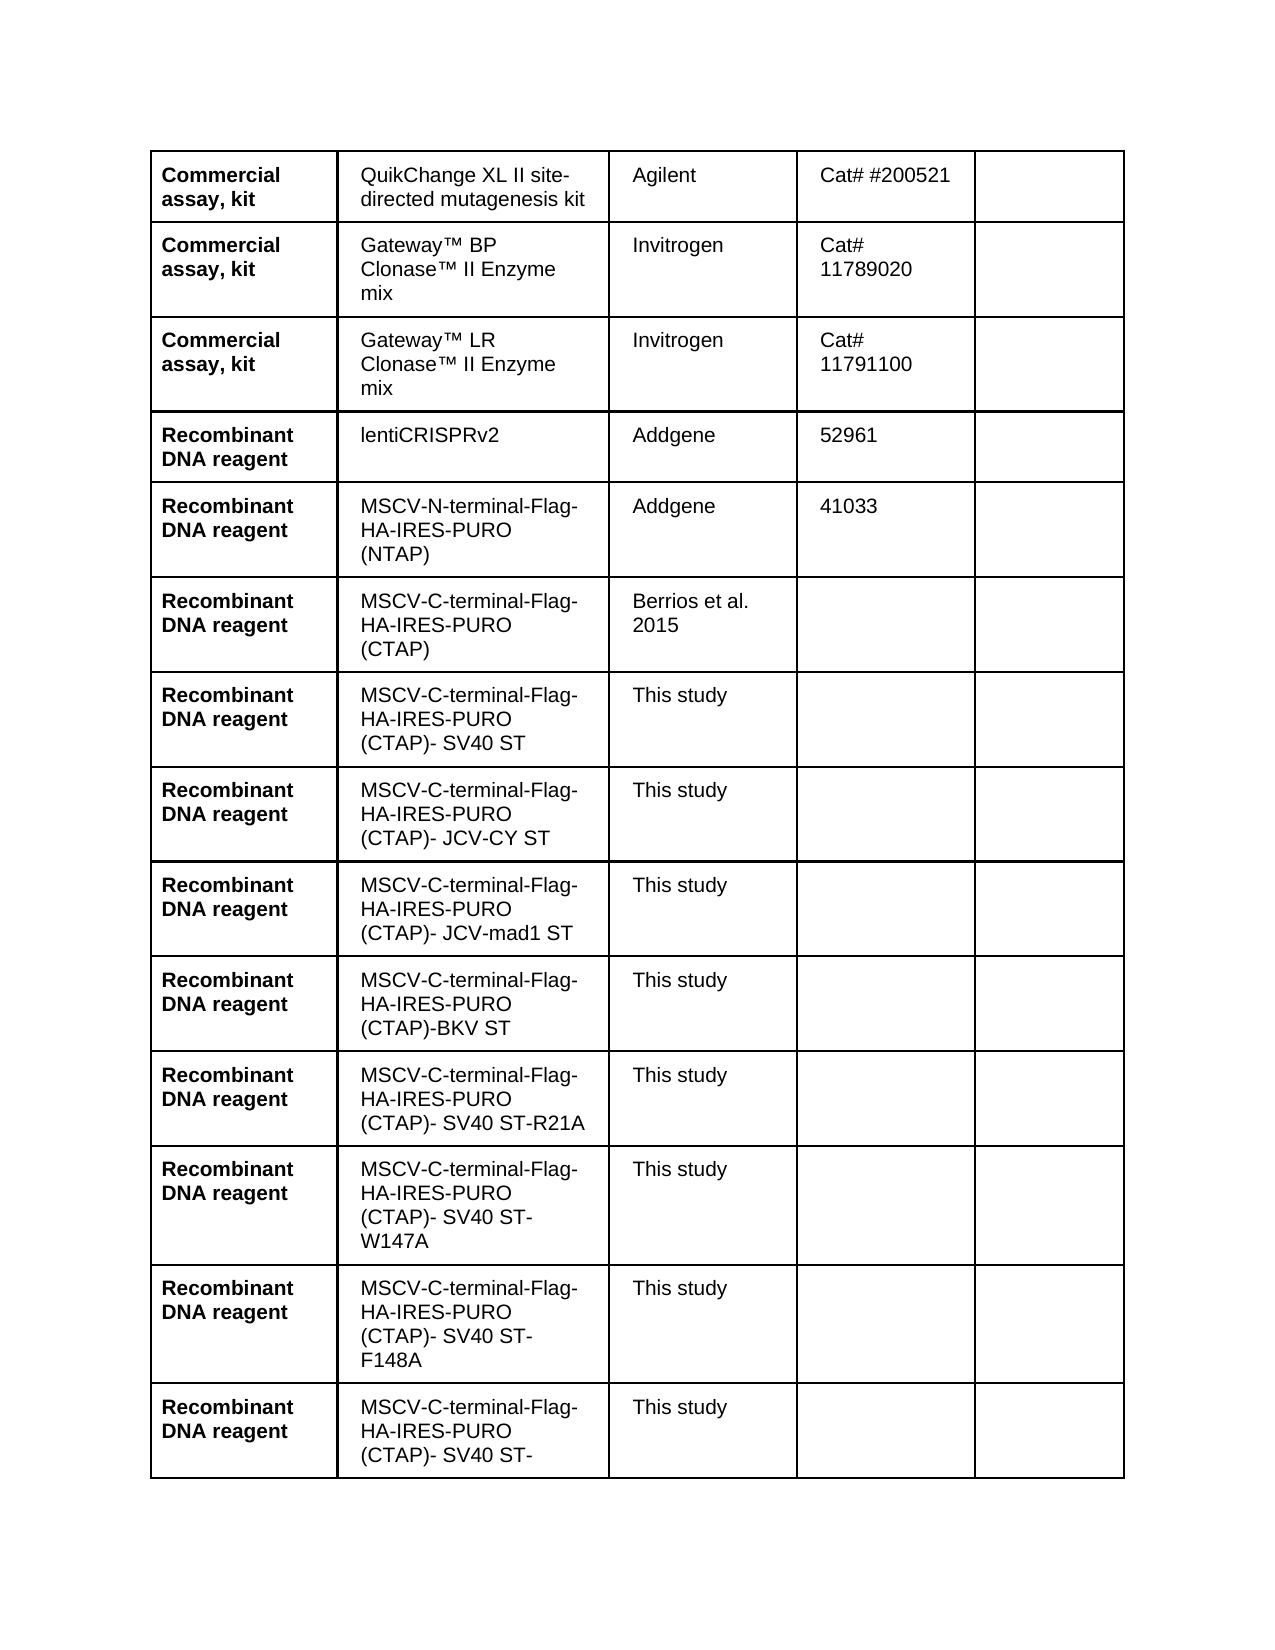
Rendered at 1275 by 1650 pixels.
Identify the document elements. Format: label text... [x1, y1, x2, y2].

table_cell [798, 863, 974, 955]
table_cell lentiCRISPRv2 [339, 413, 608, 481]
table_cell Agilent [610, 152, 796, 221]
table_cell MSCV-C-terminal-Flag-HA-IRES-PURO (CTAP)- SV40 ST-R21A [339, 1052, 608, 1145]
table_cell MSCV-C-terminal-Flag-HA-IRES-PURO (CTAP)- SV40 ST [339, 673, 608, 766]
table_cell [976, 578, 1123, 671]
table_cell [976, 1266, 1123, 1382]
table_cell [976, 863, 1123, 955]
table_cell [798, 957, 974, 1050]
table_cell Recombinant DNA reagent [152, 413, 336, 481]
table_cell This study [610, 1384, 796, 1477]
table_cell [976, 223, 1123, 316]
table_cell Commercial assay, kit [152, 223, 336, 316]
table_cell Recombinant DNA reagent [152, 1266, 336, 1382]
table_cell MSCV-C-terminal-Flag-HA-IRES-PURO (CTAP)-BKV ST [339, 957, 608, 1050]
table_cell [798, 1384, 974, 1477]
table_cell MSCV-N-terminal-Flag-HA-IRES-PURO (NTAP) [339, 483, 608, 576]
table_cell Recombinant DNA reagent [152, 578, 336, 671]
table_cell [798, 768, 974, 860]
table_cell QuikChange XL II site-directed mutagenesis kit [339, 152, 608, 221]
table_cell [976, 483, 1123, 576]
table_cell Cat# 11789020 [798, 223, 974, 316]
table_cell Addgene [610, 483, 796, 576]
table_cell This study [610, 957, 796, 1050]
table_cell Invitrogen [610, 318, 796, 410]
table_cell MSCV-C-terminal-Flag-HA-IRES-PURO (CTAP)- JCV-CY ST [339, 768, 608, 860]
table_cell This study [610, 1147, 796, 1263]
table_cell [976, 768, 1123, 860]
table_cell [152, 1384, 336, 1477]
table_cell Gateway™ BP Clonase™ II Enzyme mix [339, 223, 608, 316]
table_cell Commercial assay, kit [152, 318, 336, 410]
table_cell Cat# #200521 [798, 152, 974, 221]
table_cell Gateway™ LR Clonase™ II Enzyme mix [339, 318, 608, 410]
table_cell Recombinant DNA reagent [152, 1147, 336, 1263]
table_cell This study [610, 1266, 796, 1382]
table_cell [976, 1147, 1123, 1263]
table_cell [798, 1147, 974, 1263]
table_cell Cat# 11791100 [798, 318, 974, 410]
table_cell [976, 673, 1123, 766]
table_cell This study [610, 863, 796, 955]
table_cell [798, 1052, 974, 1145]
table_cell [976, 152, 1123, 221]
table_cell Invitrogen [610, 223, 796, 316]
table_cell MSCV-C-terminal-Flag-HA-IRES-PURO (CTAP)- SV40 ST-W147A [339, 1147, 608, 1263]
table_cell 52961 [798, 413, 974, 481]
table_cell [798, 1266, 974, 1382]
table_cell MSCV-C-terminal-Flag-HA-IRES-PURO (CTAP) [339, 578, 608, 671]
table_cell [798, 578, 974, 671]
table_cell [976, 957, 1123, 1050]
table_cell Recombinant DNA reagent [152, 673, 336, 766]
table_cell [798, 673, 974, 766]
table_cell 41033 [798, 483, 974, 576]
table_cell Recombinant DNA reagent [152, 768, 336, 860]
table_cell Recombinant DNA reagent [152, 1052, 336, 1145]
table_cell This study [610, 768, 796, 860]
table_cell Recombinant DNA reagent [152, 863, 336, 955]
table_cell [339, 1384, 608, 1477]
table_cell [976, 1052, 1123, 1145]
table_cell Addgene [610, 413, 796, 481]
table_cell This study [610, 673, 796, 766]
table_cell [976, 413, 1123, 481]
table_cell Berrios et al. 2015 [610, 578, 796, 671]
table_cell Recombinant DNA reagent [152, 957, 336, 1050]
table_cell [152, 152, 336, 221]
table_cell MSCV-C-terminal-Flag-HA-IRES-PURO (CTAP)- SV40 ST-F148A [339, 1266, 608, 1382]
table_cell [976, 318, 1123, 410]
table_cell MSCV-C-terminal-Flag-HA-IRES-PURO (CTAP)- JCV-mad1 ST [339, 863, 608, 955]
table_cell Recombinant DNA reagent [152, 483, 336, 576]
table_cell This study [610, 1052, 796, 1145]
table_cell [976, 1384, 1123, 1477]
